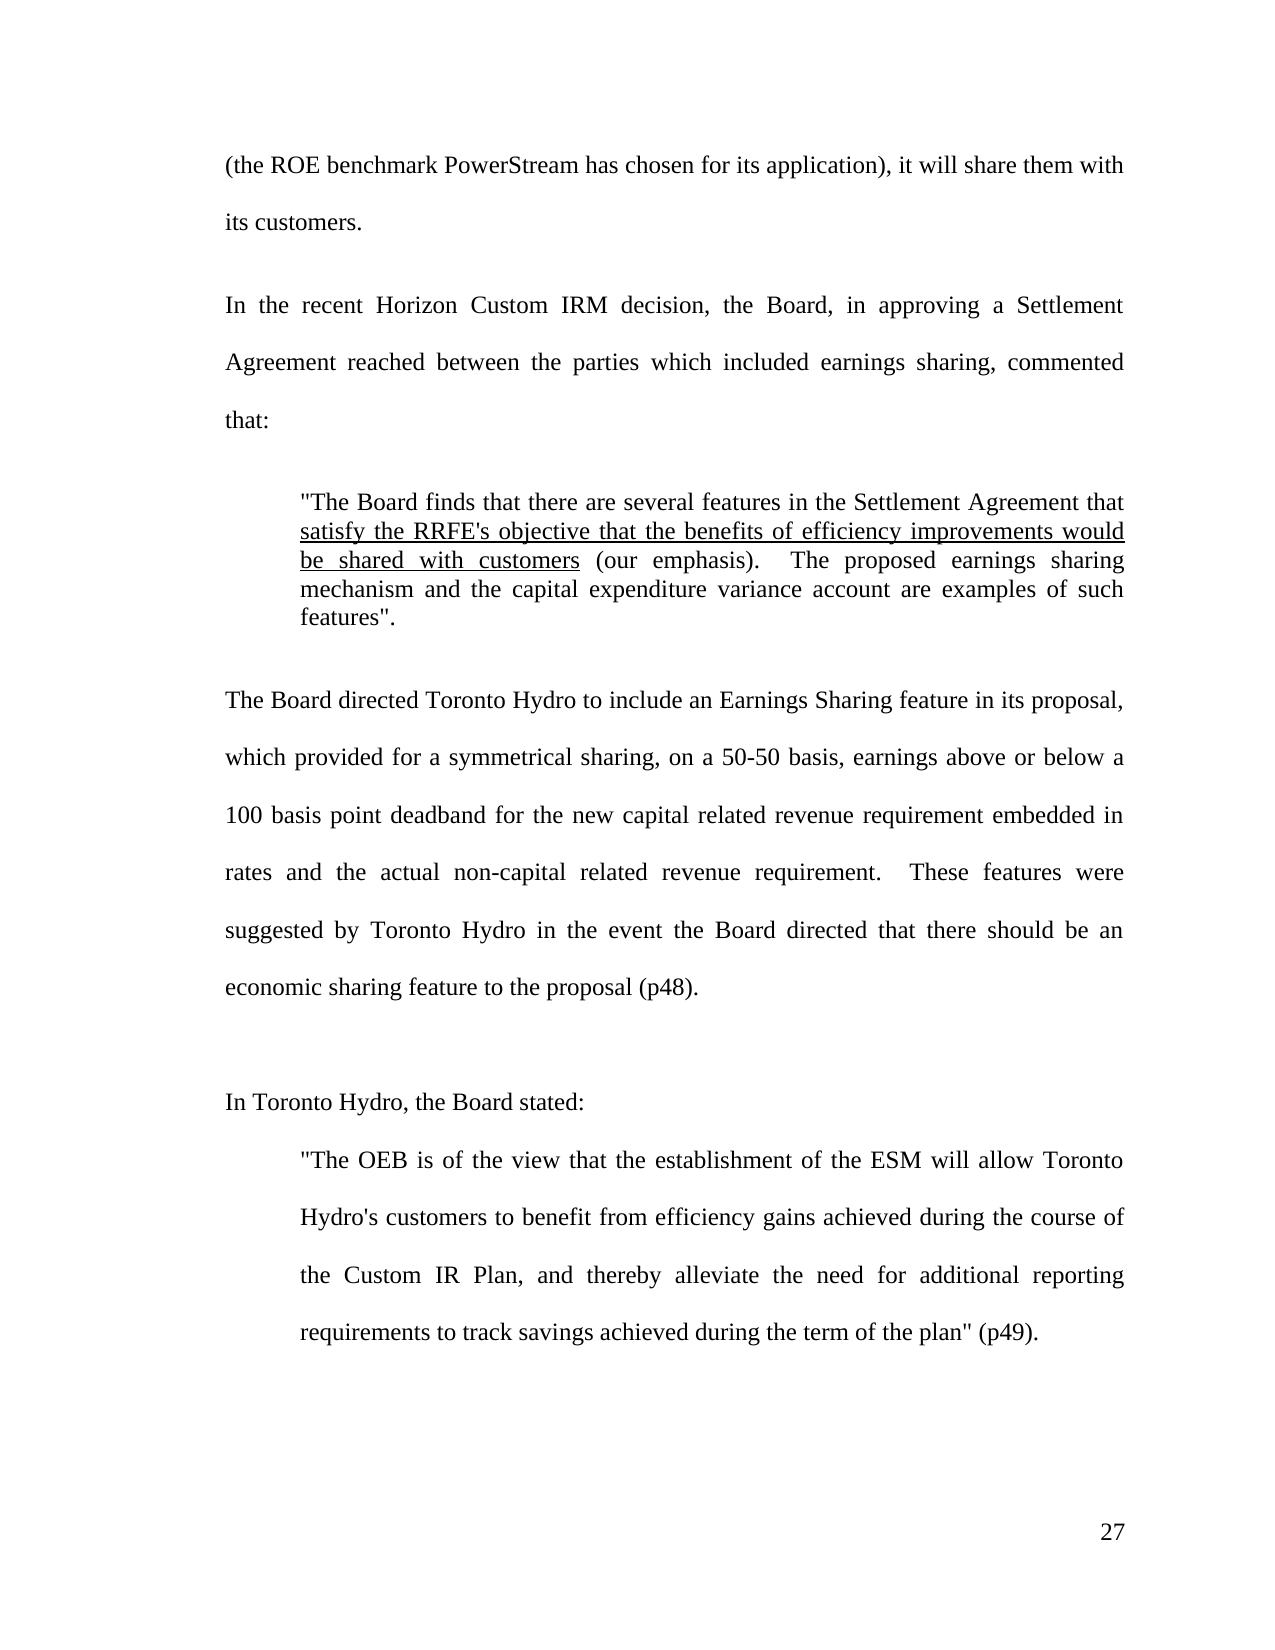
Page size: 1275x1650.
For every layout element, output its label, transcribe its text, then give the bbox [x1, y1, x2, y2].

list In the recent Horizon Custom IRM decision, the Board, in approving a Settlement Agreement reached between the parties which included earnings sharing, commented that: [225, 290, 1125, 434]
text In Toronto Hydro, the Board stated: [225, 1087, 1125, 1116]
text The Board directed Toronto Hydro to include an Earnings Sharing feature in its proposal, which provided for a symmetrical sharing, on a 50-50 basis, earnings above or below a 100 basis point deadband for the new capital related revenue requirement embedded in rates and the actual non-capital related revenue requirement. These features were suggested by Toronto Hydro in the event the Board directed that there should be an economic sharing feature to the proposal (p48). [225, 685, 1125, 1001]
list "The Board finds that there are several features in the Settlement Agreement that satisfy the RRFE's objective that the benefits of efficiency improvements would be shared with customers (our emphasis). The proposed earnings sharing mechanism and the capital expenditure variance account are examples of such features". [300, 487, 1125, 541]
text "The OEB is of the view that the establishment of the ESM will allow Toronto Hydro's customers to benefit from efficiency gains achieved during the course of the Custom IR Plan, and thereby alleviate the need for additional reporting requirements to track savings achieved during the term of the plan" (p49). [300, 1145, 1125, 1404]
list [150, 150, 1125, 236]
list "The Board finds that there are several features in the Settlement Agreement that satisfy the RRFE's objective that the benefits of efficiency improvements would be shared with customers (our emphasis). The proposed earnings sharing mechanism and the capital expenditure variance account are examples of such features". [300, 543, 1125, 660]
